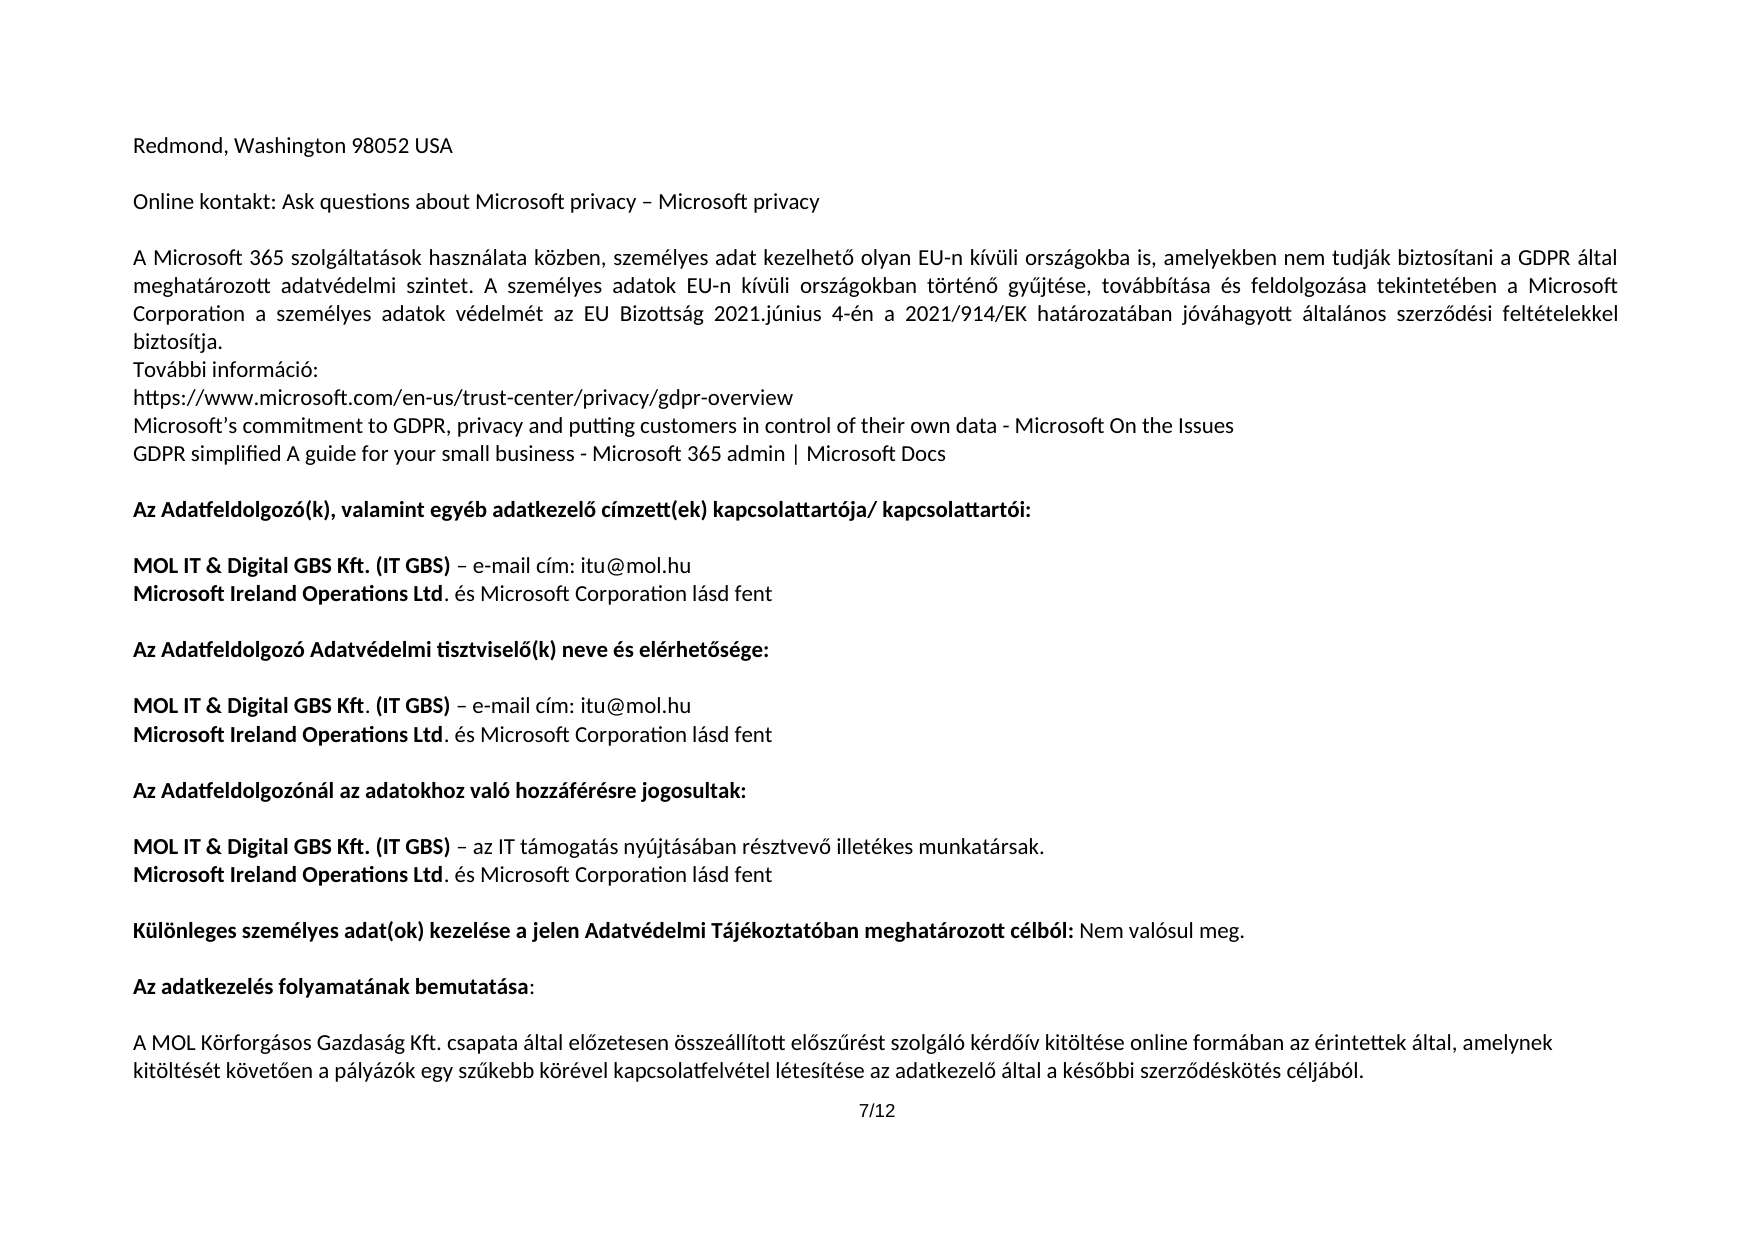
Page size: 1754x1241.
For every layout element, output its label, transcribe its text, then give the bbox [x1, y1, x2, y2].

text Online kontakt: Ask questions about Microsoft privacy – Microsoft privacy [133, 187, 1621, 215]
text Az Adatfeldolgozó Adatvédelmi tisztviselő(k) neve és elérhetősége: [133, 636, 1621, 664]
text Redmond, Washington 98052 USA [133, 131, 1621, 159]
text MOL IT & Digital GBS Kft. (IT GBS) – e-mail cím: itu@mol.hu [133, 552, 1621, 579]
text Microsoft’s commitment to GDPR, privacy and putting customers in control of their own data - Microsoft On the Issues [133, 411, 1621, 439]
text MOL IT & Digital GBS Kft. (IT GBS) – az IT támogatás nyújtásában résztvevő illetékes munkatársak. [133, 832, 1621, 860]
text Microsoft Ireland Operations Ltd. és Microsoft Corporation lásd fent [133, 860, 1621, 888]
text https://www.microsoft.com/en-us/trust-center/privacy/gdpr-overview [133, 383, 1621, 411]
text A Microsoft 365 szolgáltatások használata közben, személyes adat kezelhető olyan EU-n kívüli országokba is, amelyekben nem tudják biztosítani a GDPR által meghatározott adatvédelmi szintet. A személyes adatok EU-n kívüli országokban történő gyűjtése, továbbítása és feldolgozása tekintetében a Microsoft Corporation a személyes adatok védelmét az EU Bizottság 2021.június 4-én a 2021/914/EK határozatában jóváhagyott általános szerződési feltételekkel biztosítja. [133, 243, 1621, 355]
text Az adatkezelés folyamatának bemutatása: [133, 972, 1621, 1000]
text Különleges személyes adat(ok) kezelése a jelen Adatvédelmi Tájékoztatóban meghatározott célból: Nem valósul meg. [133, 916, 1621, 944]
text Az Adatfeldolgozónál az adatokhoz való hozzáférésre jogosultak: [133, 776, 1621, 804]
text A MOL Körforgásos Gazdaság Kft. csapata által előzetesen összeállított előszűrést szolgáló kérdőív kitöltése online formában az érintettek által, amelynek kitöltését követően a pályázók egy szűkebb körével kapcsolatfelvétel létesítése az adatkezelő által a későbbi szerződéskötés céljából. [133, 1000, 1621, 1084]
text Microsoft Ireland Operations Ltd. és Microsoft Corporation lásd fent [133, 579, 1621, 608]
text GDPR simplified A guide for your small business - Microsoft 365 admin | Microsoft Docs [133, 439, 1621, 467]
text Microsoft Ireland Operations Ltd. és Microsoft Corporation lásd fent [133, 720, 1621, 748]
text További információ: [133, 355, 1621, 383]
text Az Adatfeldolgozó(k), valamint egyéb adatkezelő címzett(ek) kapcsolattartója/ kapcsolattartói: [133, 496, 1621, 523]
text MOL IT & Digital GBS Kft. (IT GBS) – e-mail cím: itu@mol.hu [133, 692, 1621, 720]
